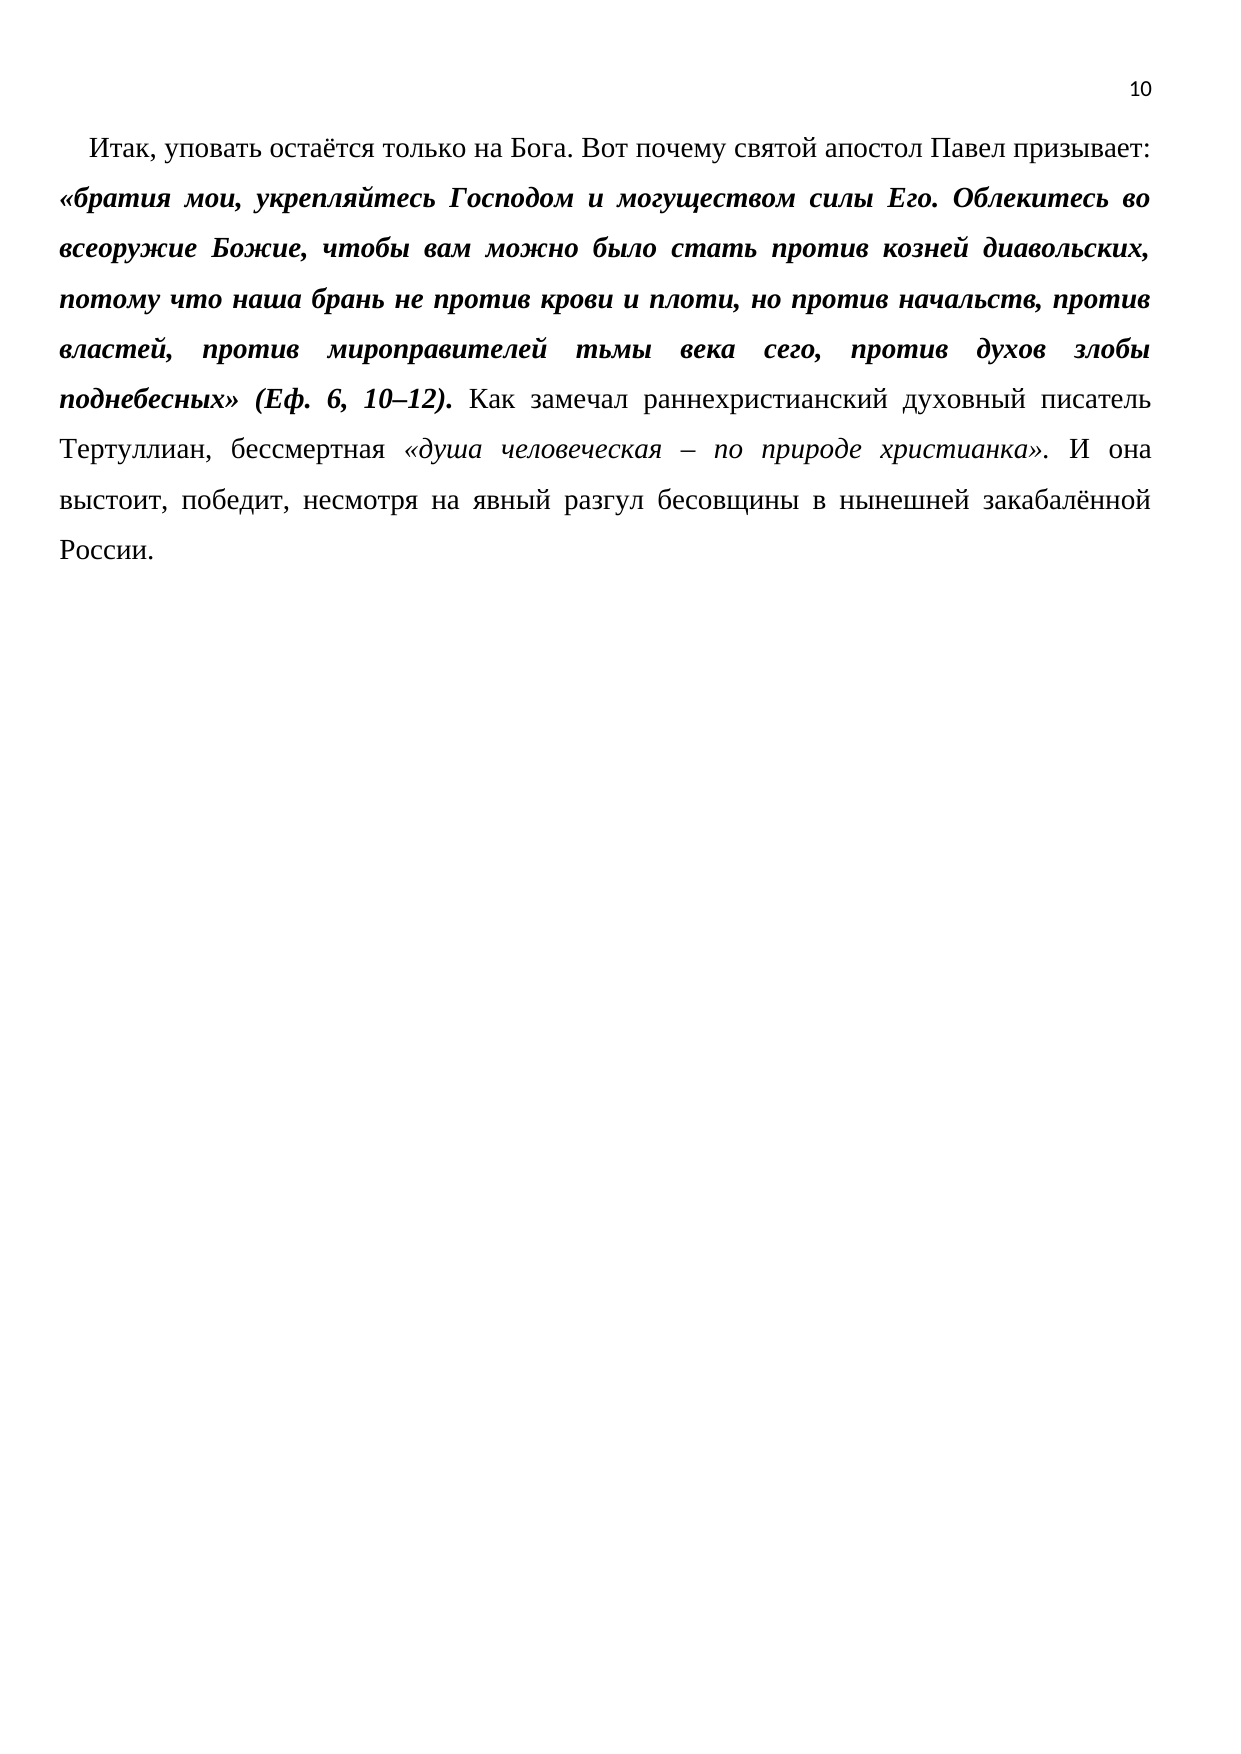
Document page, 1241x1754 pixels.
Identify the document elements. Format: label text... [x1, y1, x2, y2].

text Итак, уповать остаётся только на Бога. Вот почему святой апостол Павел призывает: «братия мои, укрепляйтесь Господом и могуществом силы Его. Облекитесь во всеоружие Божие, чтобы вам можно было стать против козней диавольских, потому что наша брань не против крови и плоти, но против начальств, против властей, против мироправителей тьмы века сего, против духов злобы поднебесных» (Еф. 6, 10–12). Как замечал раннехристианский духовный писатель Тертуллиан, бессмертная «душа человеческая – по природе христианка». И она выстоит, победит, несмотря на явный разгул бесовщины в нынешней закабалённой России. [59, 130, 1152, 566]
